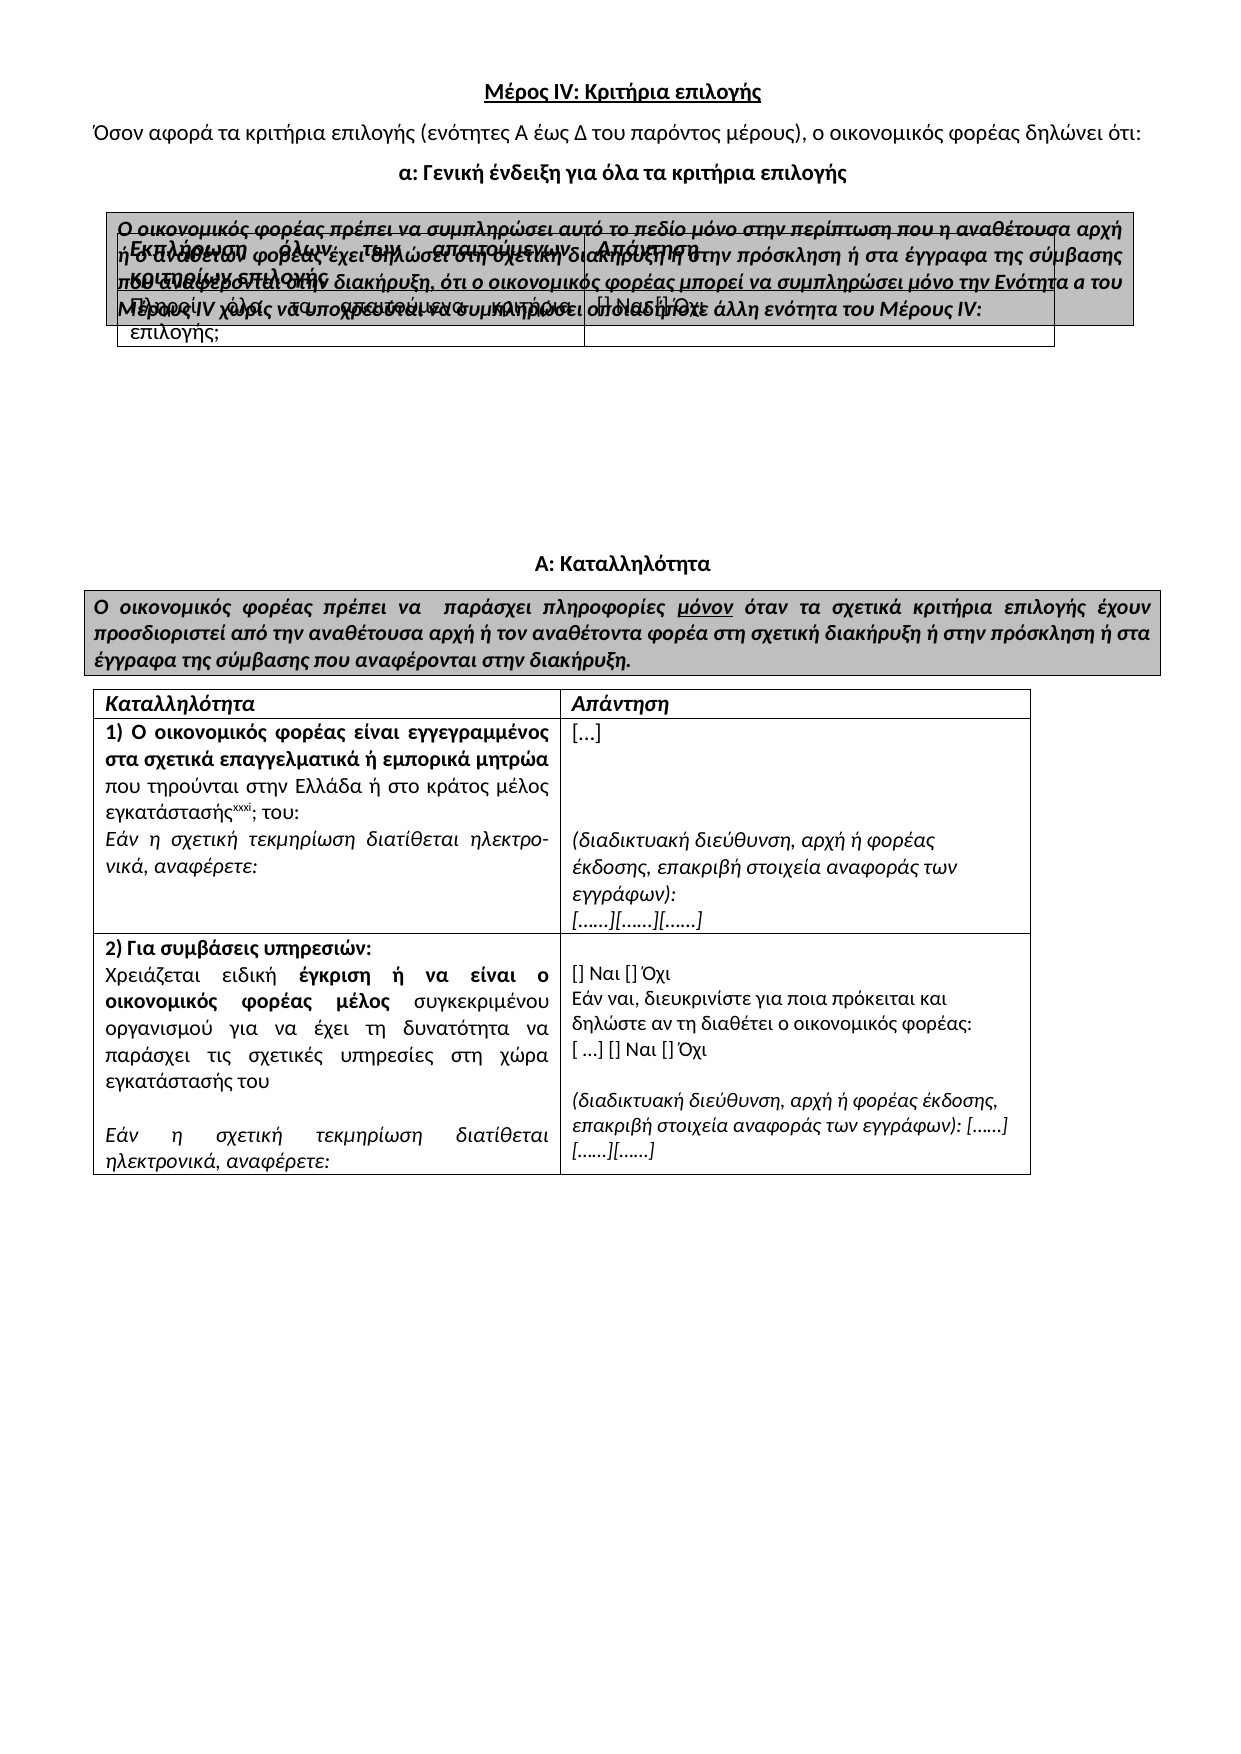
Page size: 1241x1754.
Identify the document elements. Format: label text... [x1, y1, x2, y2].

table_cell 1) Ο οικονομικός φορέας είναι εγγεγραμμένος στα σχετικά επαγγελματικά ή εμπορικά μητρώα που τηρούνται στην Ελλάδα ή στο κράτος μέλος εγκατάστασής; του: Εάν η σχετική τεκμηρίωση διατίθεται ηλεκτρο-νικά, αναφέρετε: [94, 719, 560, 933]
table_cell [] Ναι [] Όχι [585, 291, 1054, 346]
table_header Απάντηση [561, 690, 1030, 717]
text Όσον αφορά τα κριτήρια επιλογής (ενότητες Α έως Δ του παρόντος μέρους), ο οικονομικός φορέας δηλώνει ότι: [94, 118, 1151, 146]
text Ο οικονομικός φορέας πρέπει να παράσχει πληροφορίες μόνον όταν τα σχετικά κριτήρια επιλογής έχουν προσδιοριστεί από την αναθέτουσα αρχή ή τον αναθέτοντα φορέα στη σχετική διακήρυξη ή στην πρόσκληση ή στα έγγραφα της σύμβασης που αναφέρονται στην διακήρυξη. [85, 591, 1160, 675]
text Α: Καταλληλότητα [94, 549, 1151, 577]
table_cell […] (διαδικτυακή διεύθυνση, αρχή ή φορέας έκδοσης, επακριβή στοιχεία αναφοράς των εγγράφων): [……][……][……] [561, 719, 1030, 933]
table_header Εκπλήρωση όλων των απαιτούμενων κριτηρίων επιλογής [118, 234, 584, 290]
table_header Καταλληλότητα [94, 690, 560, 717]
text Μέρος IV: Κριτήρια επιλογής [94, 77, 1151, 105]
text α: Γενική ένδειξη για όλα τα κριτήρια επιλογής [94, 158, 1151, 186]
table_cell [] Ναι [] Όχι Εάν ναι, διευκρινίστε για ποια πρόκειται και δηλώστε αν τη διαθέτει ο οικονομικός φορέας: [ …] [] Ναι [] Όχι (διαδικτυακή διεύθυνση, αρχή ή φορέας έκδοσης, επακριβή στοιχεία αναφοράς των εγγράφων): [……][……][……] [561, 934, 1030, 1174]
table_cell 2) Για συμβάσεις υπηρεσιών: Χρειάζεται ειδική έγκριση ή να είναι ο οικονομικός φορέας μέλος συγκεκριμένου οργανισμού για να έχει τη δυνατότητα να παράσχει τις σχετικές υπηρεσίες στη χώρα εγκατάστασής του Εάν η σχετική τεκμηρίωση διατίθεται ηλεκτρονικά, αναφέρετε: [94, 934, 560, 1174]
table_cell Πληροί όλα τα απαιτούμενα κριτήρια επιλογής; [118, 291, 584, 346]
table_header Απάντηση [585, 234, 1054, 290]
